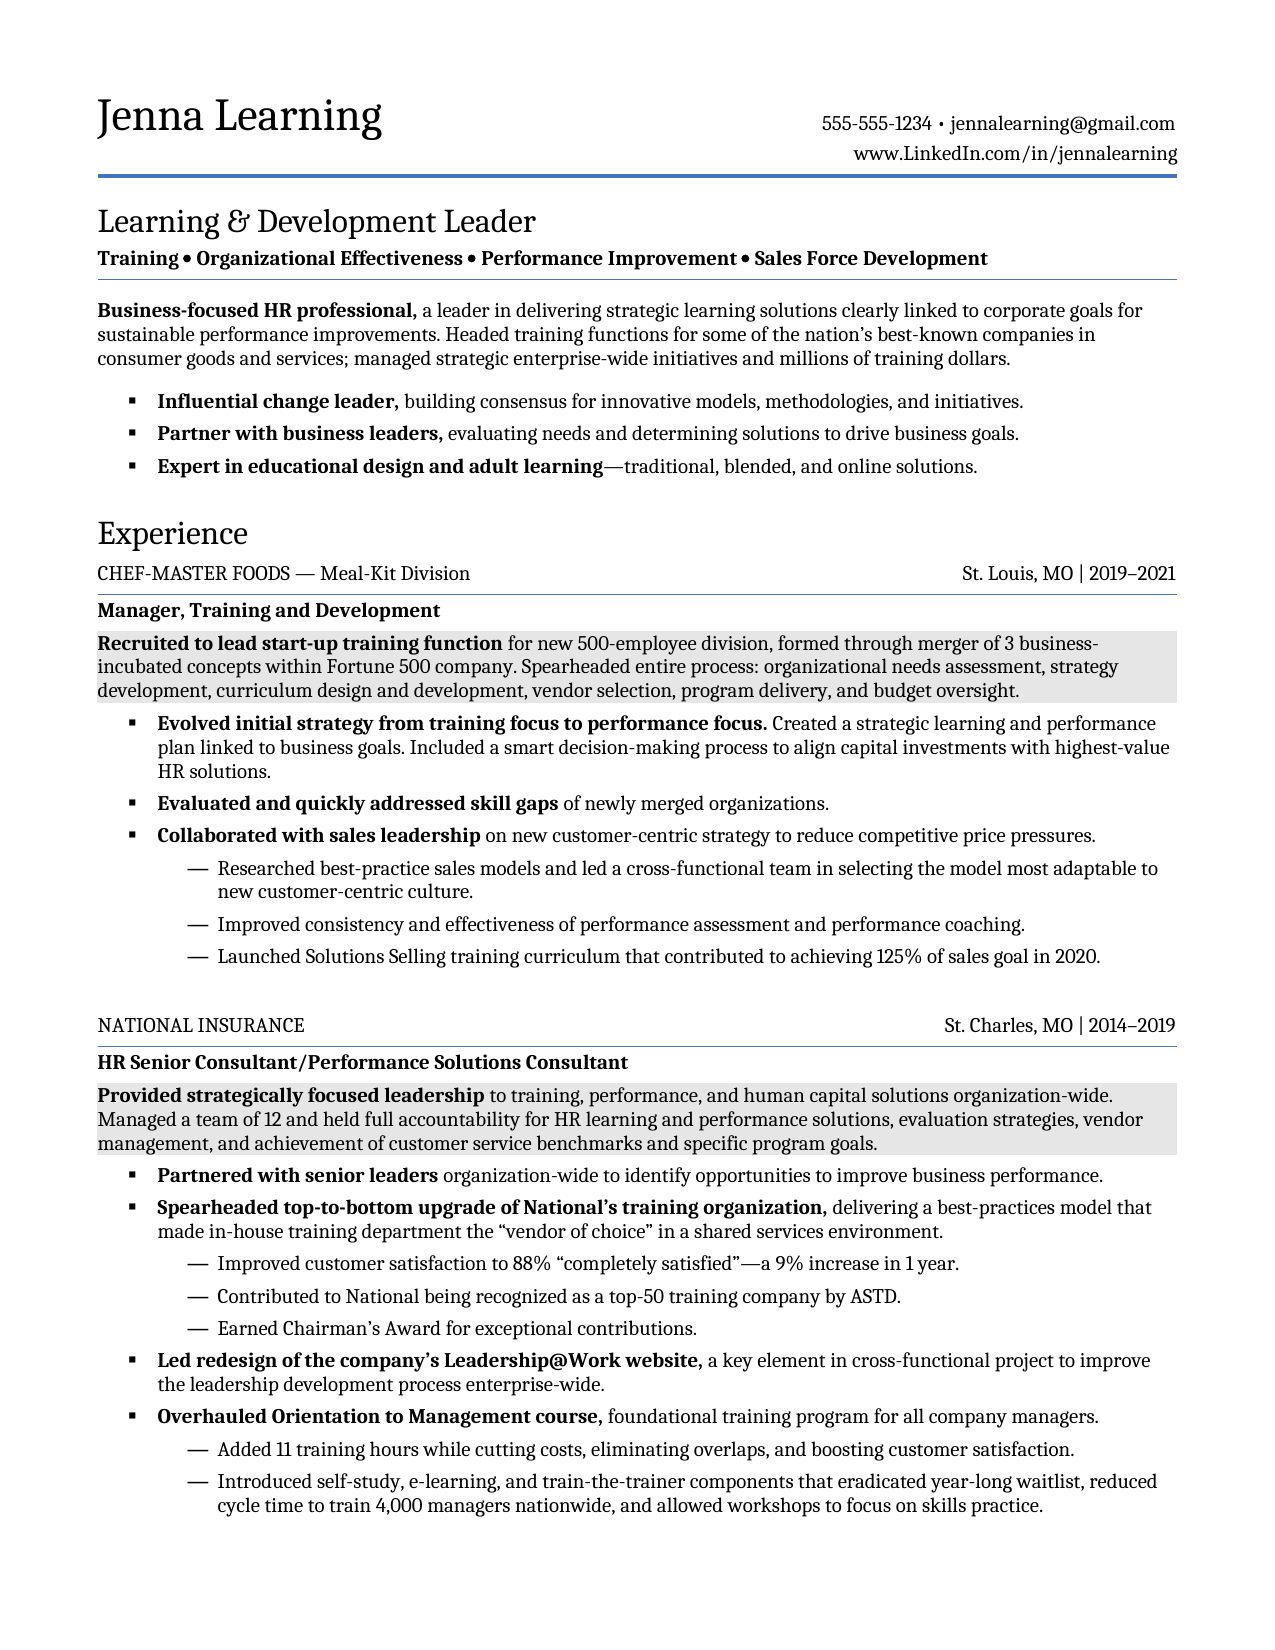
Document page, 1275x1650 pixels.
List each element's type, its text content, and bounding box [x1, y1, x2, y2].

list Partner with business leaders, evaluating needs and determining solutions to drive business goals. [127, 422, 1177, 446]
text chef-master FOODS — Meal-Kit Division St. Louis, MO | 2019–2021 [97, 561, 1177, 585]
list Led redesign of the company’s Leadership@Work website, a key element in cross-functional project to improve the leadership development process enterprise-wide. [127, 1349, 1177, 1397]
list Improved consistency and effectiveness of performance assessment and performance coaching. [187, 912, 1177, 936]
list Added 11 training hours while cutting costs, eliminating overlaps, and boosting customer satisfaction. [187, 1437, 1177, 1461]
text HR Senior Consultant/Performance Solutions Consultant [97, 1047, 1177, 1075]
list Spearheaded top-to-bottom upgrade of National’s training organization, delivering a best-practices model that made in-house training department the “vendor of choice” in a shared services environment. [127, 1196, 1177, 1244]
list Influential change leader, building consensus for innovative models, methodologies, and initiatives. [127, 390, 1177, 414]
list Improved customer satisfaction to 88% “completely satisfied”—a 9% increase in 1 year. [187, 1252, 1177, 1276]
text Jenna Learning 555-555-1234 • jennalearning@gmail.com [97, 89, 1177, 141]
list Contributed to National being recognized as a top-50 training company by ASTD. [187, 1284, 1177, 1308]
text Business-focused HR professional, a leader in delivering strategic learning solutions clearly linked to corporate goals for sustainable performance improvements. Headed training functions for some of the nation’s best-known companies in consumer goods and services; managed strategic enterprise-wide initiatives and millions of training dollars. [97, 299, 1177, 371]
list Partnered with senior leaders organization-wide to identify opportunities to improve business performance. [127, 1163, 1177, 1187]
text Learning & Development Leader [97, 202, 1177, 241]
text Recruited to lead start-up training function for new 500-employee division, formed through merger of 3 business-incubated concepts within Fortune 500 company. Spearheaded entire process: organizational needs assessment, strategy development, curriculum design and development, vendor selection, program delivery, and budget oversight. [97, 631, 1177, 703]
text Provided strategically focused leadership to training, performance, and human capital solutions organization-wide. Managed a team of 12 and held full accountability for HR learning and performance solutions, evaluation strategies, vendor management, and achievement of customer service benchmarks and specific program goals. [97, 1083, 1177, 1155]
text Manager, Training and Development [97, 595, 1177, 623]
list Introduced self-study, e-learning, and train-the-trainer components that eradicated year-long waitlist, reduced cycle time to train 4,000 managers nationwide, and allowed workshops to focus on skills practice. [187, 1470, 1177, 1518]
list Overhauled Orientation to Management course, foundational training program for all company managers. [127, 1405, 1177, 1429]
list Collaborated with sales leadership on new customer-centric strategy to reduce competitive price pressures. [127, 824, 1177, 848]
list Expert in educational design and adult learning—traditional, blended, and online solutions. [127, 454, 1177, 478]
text www.LinkedIn.com/in/jennalearning [97, 141, 1177, 178]
list Evaluated and quickly addressed skill gaps of newly merged organizations. [127, 792, 1177, 816]
list Researched best-practice sales models and led a cross-functional team in selecting the model most adaptable to new customer-centric culture. [187, 856, 1177, 904]
text Experience [97, 515, 1177, 553]
text NATIONAL INSURANCE St. Charles, MO | 2014–2019 [97, 1013, 1177, 1037]
list Evolved initial strategy from training focus to performance focus. Created a strategic learning and performance plan linked to business goals. Included a smart decision-making process to align capital investments with highest-value HR solutions. [127, 711, 1177, 783]
list Launched Solutions Selling training curriculum that contributed to achieving 125% of sales goal in 2020. [187, 945, 1177, 969]
text Training Organizational Effectiveness Performance Improvement Sales Force Development [97, 247, 1177, 280]
list Earned Chairman’s Award for exceptional contributions. [187, 1317, 1177, 1341]
